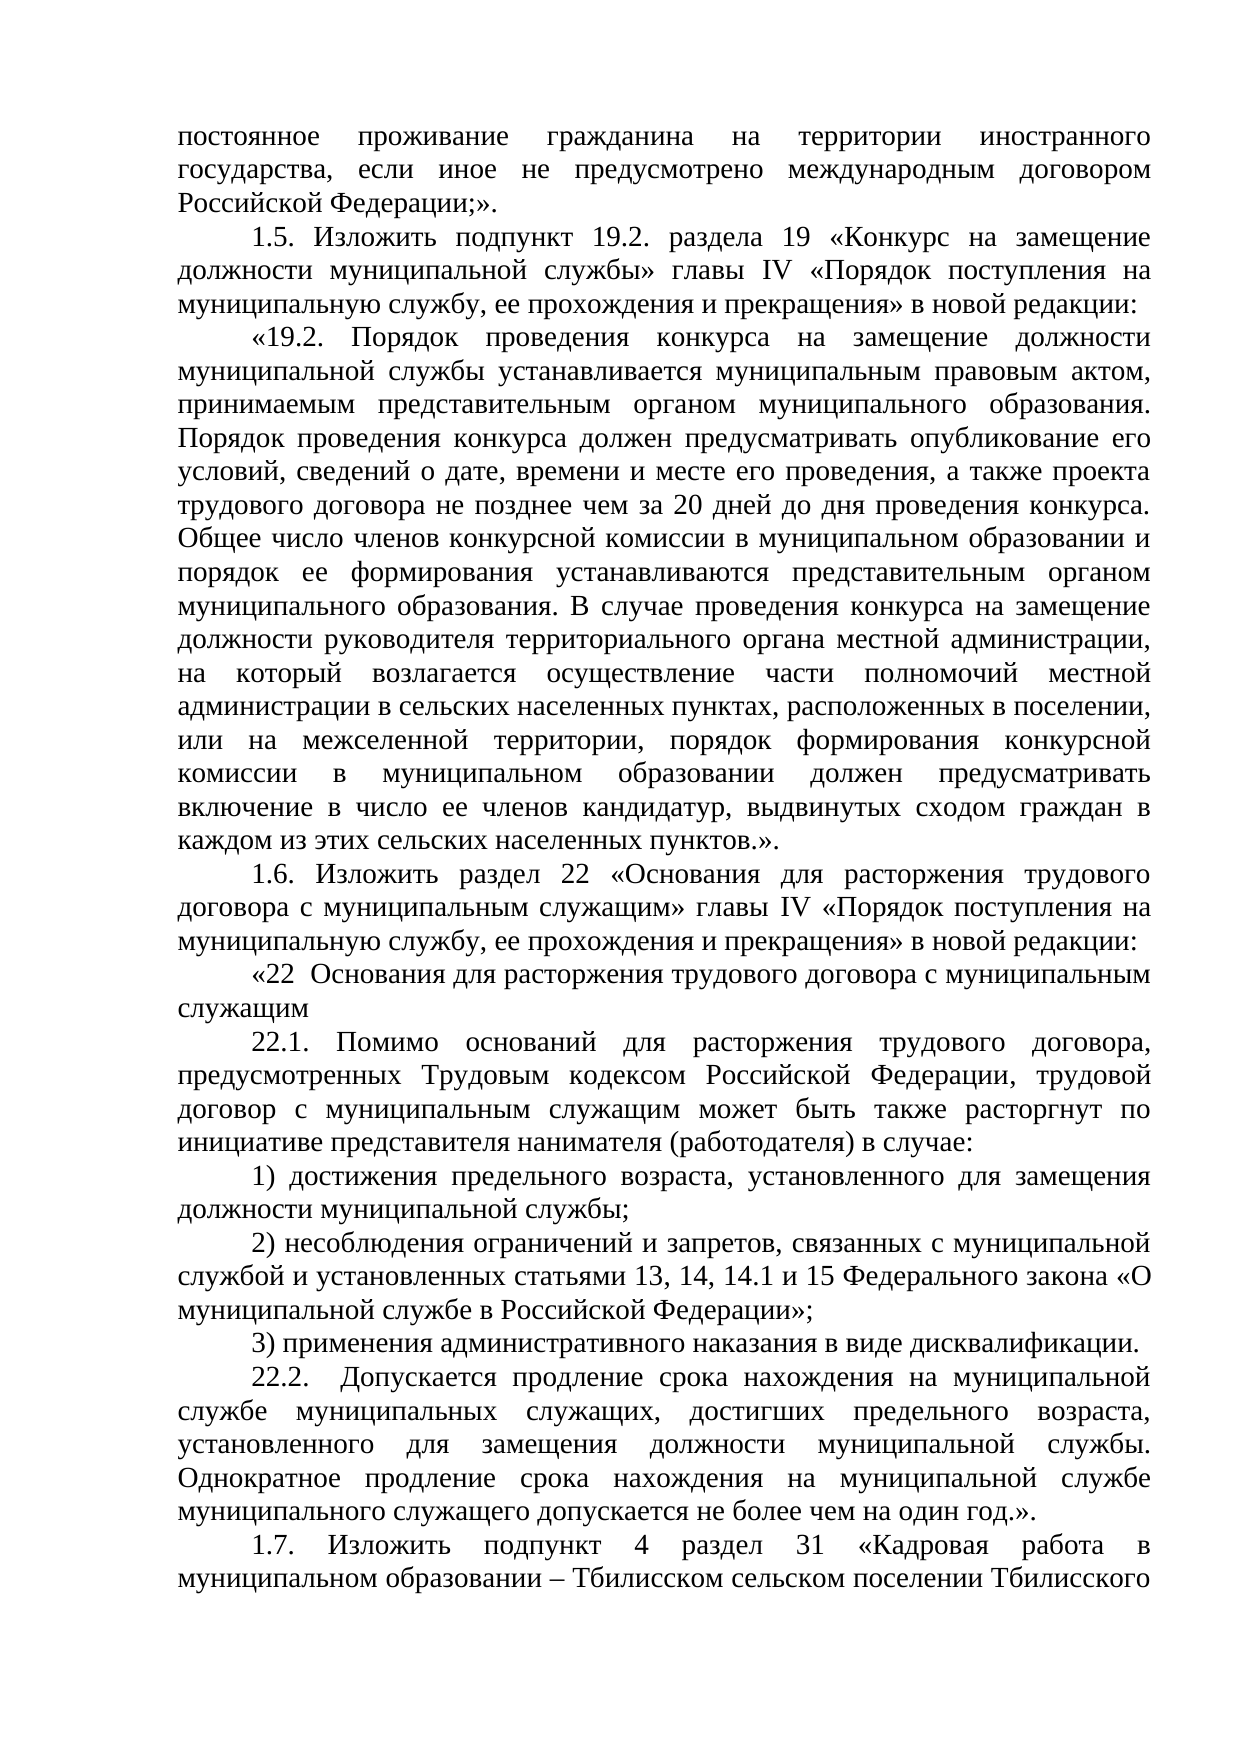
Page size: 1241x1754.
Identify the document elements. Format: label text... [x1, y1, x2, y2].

list «22 Основания для расторжения трудового договора с муниципальным служащим [177, 957, 1152, 1024]
list 1.6. Изложить раздел 22 «Основания для расторжения трудового договора с муниципальным служащим» главы IV «Порядок поступления на муниципальную службу, ее прохождения и прекращения» в новой редакции: [177, 856, 1152, 957]
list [177, 118, 1152, 219]
list «19.2. Порядок проведения конкурса на замещение должности муниципальной службы устанавливается муниципальным правовым актом, принимаемым представительным органом муниципального образования. Порядок проведения конкурса должен предусматривать опубликование его условий, сведений о дате, времени и месте его проведения, а также проекта трудового договора не позднее чем за 20 дней до дня проведения конкурса. Общее число членов конкурсной комиссии в муниципальном образовании и порядок ее формирования устанавливаются представительным органом муниципального образования. В случае проведения конкурса на замещение должности руководителя территориального органа местной администрации, на который возлагается осуществление части полномочий местной администрации в сельских населенных пунктах, расположенных в поселении, или на межселенной территории, порядок формирования конкурсной комиссии в муниципальном образовании должен предусматривать включение в число ее членов кандидатур, выдвинутых сходом граждан в каждом из этих сельских населенных пунктов.». [177, 319, 1152, 856]
text 22.1. Помимо оснований для расторжения трудового договора, предусмотренных Трудовым кодексом Российской Федерации, трудовой договор с муниципальным служащим может быть также расторгнут по инициативе представителя нанимателя (работодателя) в случае: [177, 1024, 1152, 1158]
text 1) достижения предельного возраста, установленного для замещения должности муниципальной службы; [177, 1158, 1152, 1225]
text 2) несоблюдения ограничений и запретов, связанных с муниципальной службой и установленных статьями 13, 14, 14.1 и 15 Федерального закона «О муниципальной службе в Российской Федерации»; [177, 1225, 1152, 1326]
text 3) применения административного наказания в виде дисквалификации. [177, 1326, 1152, 1359]
list 1.5. Изложить подпункт 19.2. раздела 19 «Конкурс на замещение должности муниципальной службы» главы IV «Порядок поступления на муниципальную службу, ее прохождения и прекращения» в новой редакции: [177, 219, 1152, 319]
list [177, 1527, 1152, 1594]
text 22.2. Допускается продление срока нахождения на муниципальной службе муниципальных служащих, достигших предельного возраста, установленного для замещения должности муниципальной службы. Однократное продление срока нахождения на муниципальной службе муниципального служащего допускается не более чем на один год.». [177, 1359, 1152, 1527]
